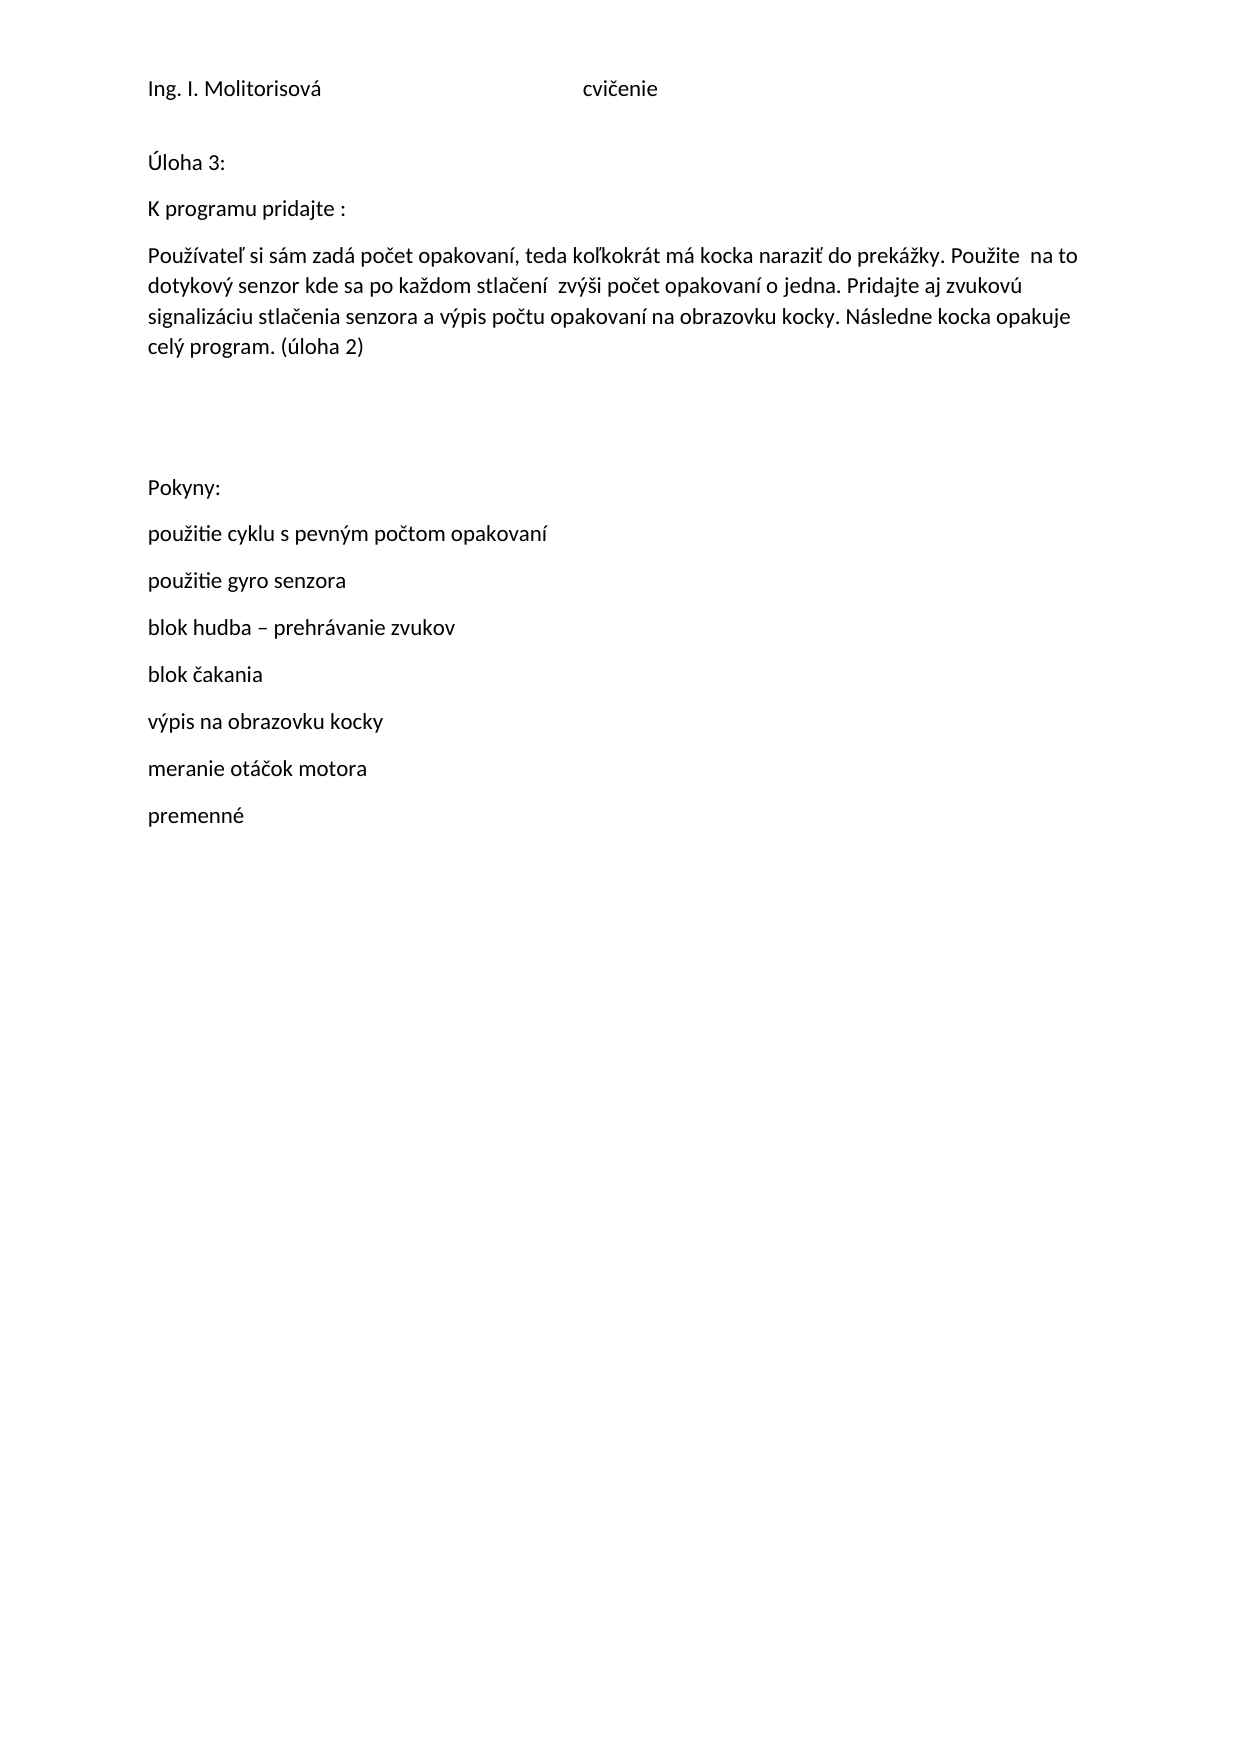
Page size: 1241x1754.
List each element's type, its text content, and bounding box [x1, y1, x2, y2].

text blok hudba – prehrávanie zvukov [148, 613, 1093, 641]
text Pokyny: [148, 473, 1093, 501]
text použitie cyklu s pevným počtom opakovaní [148, 519, 1093, 547]
text premenné [148, 801, 1093, 829]
text Úloha 3: [148, 148, 1093, 176]
text výpis na obrazovku kocky [148, 707, 1093, 735]
text Používateľ si sám zadá počet opakovaní, teda koľkokrát má kocka naraziť do prekážky. Použite na to dotykový senzor kde sa po každom stlačení zvýši počet opakovaní o jedna. Pridajte aj zvukovú signalizáciu stlačenia senzora a výpis počtu opakovaní na obrazovku kocky. Následne kocka opakuje celý program. (úloha 2) [148, 241, 1093, 360]
text blok čakania [148, 660, 1093, 688]
text K programu pridajte : [148, 194, 1093, 222]
text meranie otáčok motora [148, 754, 1093, 782]
text použitie gyro senzora [148, 566, 1093, 594]
